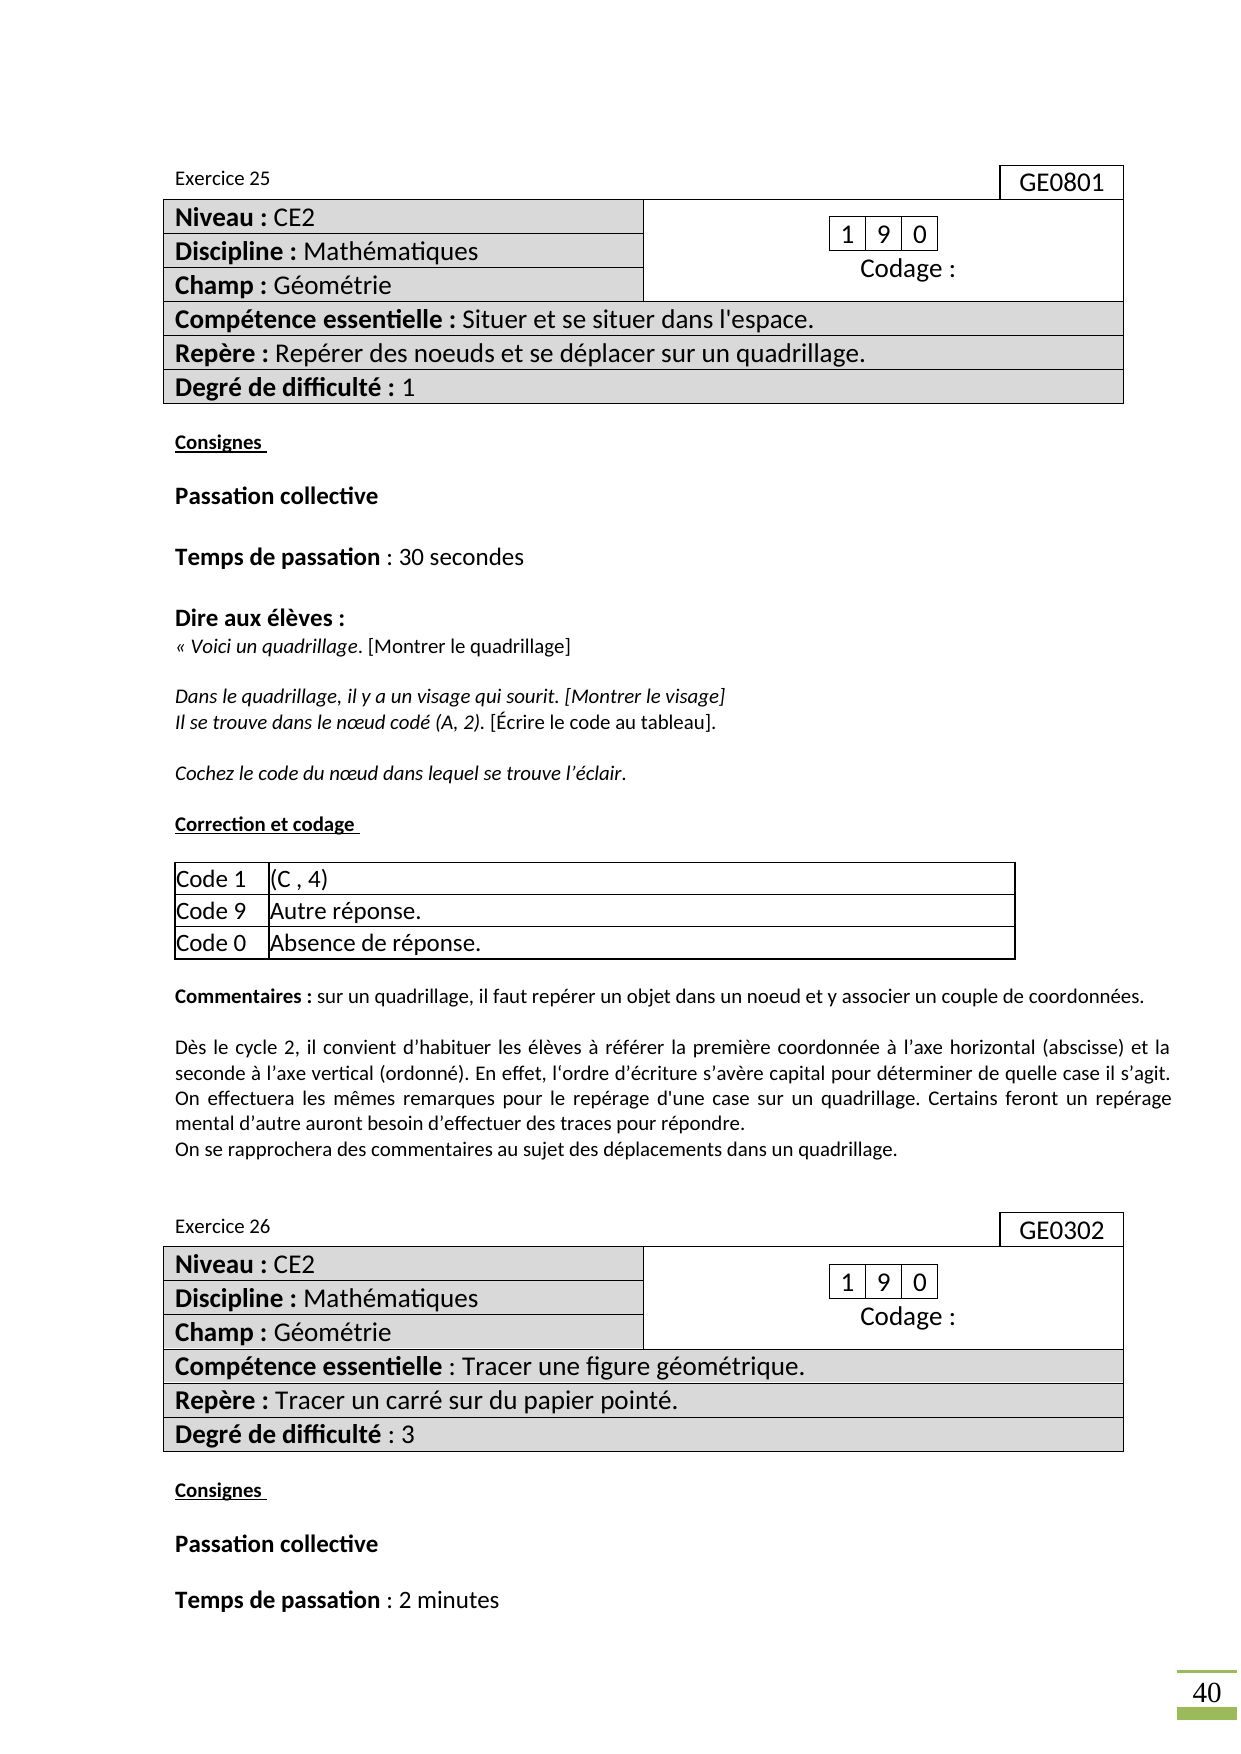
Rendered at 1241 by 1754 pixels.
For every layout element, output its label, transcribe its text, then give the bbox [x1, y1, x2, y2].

text Correction et codage [175, 811, 1173, 836]
table_cell Champ : Géométrie [164, 268, 643, 301]
table_header GE0801 [1001, 166, 1123, 199]
table_cell Niveau : CE2 [164, 200, 643, 233]
table_header Exercice 26 [164, 1212, 999, 1246]
text Cochez le code du nœud dans lequel se trouve l’éclair. [175, 760, 1173, 785]
text Dès le cycle 2, il convient d’habituer les élèves à référer la première coordonnée à l’axe horizontal (abscisse) et la seconde à l’axe vertical (ordonné). En effet, l‘ordre d’écriture s’avère capital pour déterminer de quelle case il s’agit. On effectuera les mêmes remarques pour le repérage d'une case sur un quadrillage. Certains feront un repérage mental d’autre auront besoin d’effectuer des traces pour répondre. [175, 1034, 1173, 1136]
text Passation collective [175, 1528, 1173, 1558]
text Passation collective [175, 480, 1173, 511]
table_header Exercice 25 [164, 165, 999, 199]
text On se rapprochera des commentaires au sujet des déplacements dans un quadrillage. [175, 1136, 1173, 1161]
table_cell Compétence essentielle : Tracer une figure géométrique. [164, 1350, 1123, 1382]
text Dans le quadrillage, il y a un visage qui sourit. [Montrer le visage] [175, 684, 1173, 709]
table_cell Codage : [644, 1247, 1123, 1348]
text Consignes [175, 1477, 1173, 1502]
table_cell Code 0 [176, 927, 268, 958]
table_cell Codage : [644, 200, 1123, 301]
text « Voici un quadrillage. [Montrer le quadrillage] [175, 633, 1173, 658]
table_cell Code 9 [176, 895, 268, 926]
text Temps de passation : 30 secondes [175, 541, 1173, 572]
table_header GE0302 [1001, 1213, 1123, 1246]
table_cell Compétence essentielle : Situer et se situer dans l'espace. [164, 302, 1123, 335]
table_cell Degré de difficulté : 3 [164, 1418, 1123, 1451]
table_cell Niveau : CE2 [164, 1247, 643, 1280]
table_cell Repère : Repérer des noeuds et se déplacer sur un quadrillage. [164, 336, 1123, 369]
table_cell Degré de difficulté : 1 [164, 370, 1123, 403]
text Dire aux élèves : [175, 602, 1173, 633]
text Consignes [175, 429, 1173, 455]
table_header Code 1 [176, 863, 268, 894]
table_header (C , 4) [270, 863, 1014, 894]
text Temps de passation : 2 minutes [175, 1584, 1173, 1614]
table_cell Discipline : Mathématiques [164, 234, 643, 267]
table_cell Champ : Géométrie [164, 1315, 643, 1348]
table_cell Repère : Tracer un carré sur du papier pointé. [164, 1384, 1123, 1417]
table_cell Autre réponse. [270, 895, 1014, 926]
table_cell Absence de réponse. [270, 927, 1014, 958]
text Commentaires : sur un quadrillage, il faut repérer un objet dans un noeud et y associer un couple de coordonnées. [175, 983, 1173, 1009]
text Il se trouve dans le nœud codé (A, 2). [Écrire le code au tableau]. [175, 709, 1173, 734]
table_cell Discipline : Mathématiques [164, 1281, 643, 1314]
